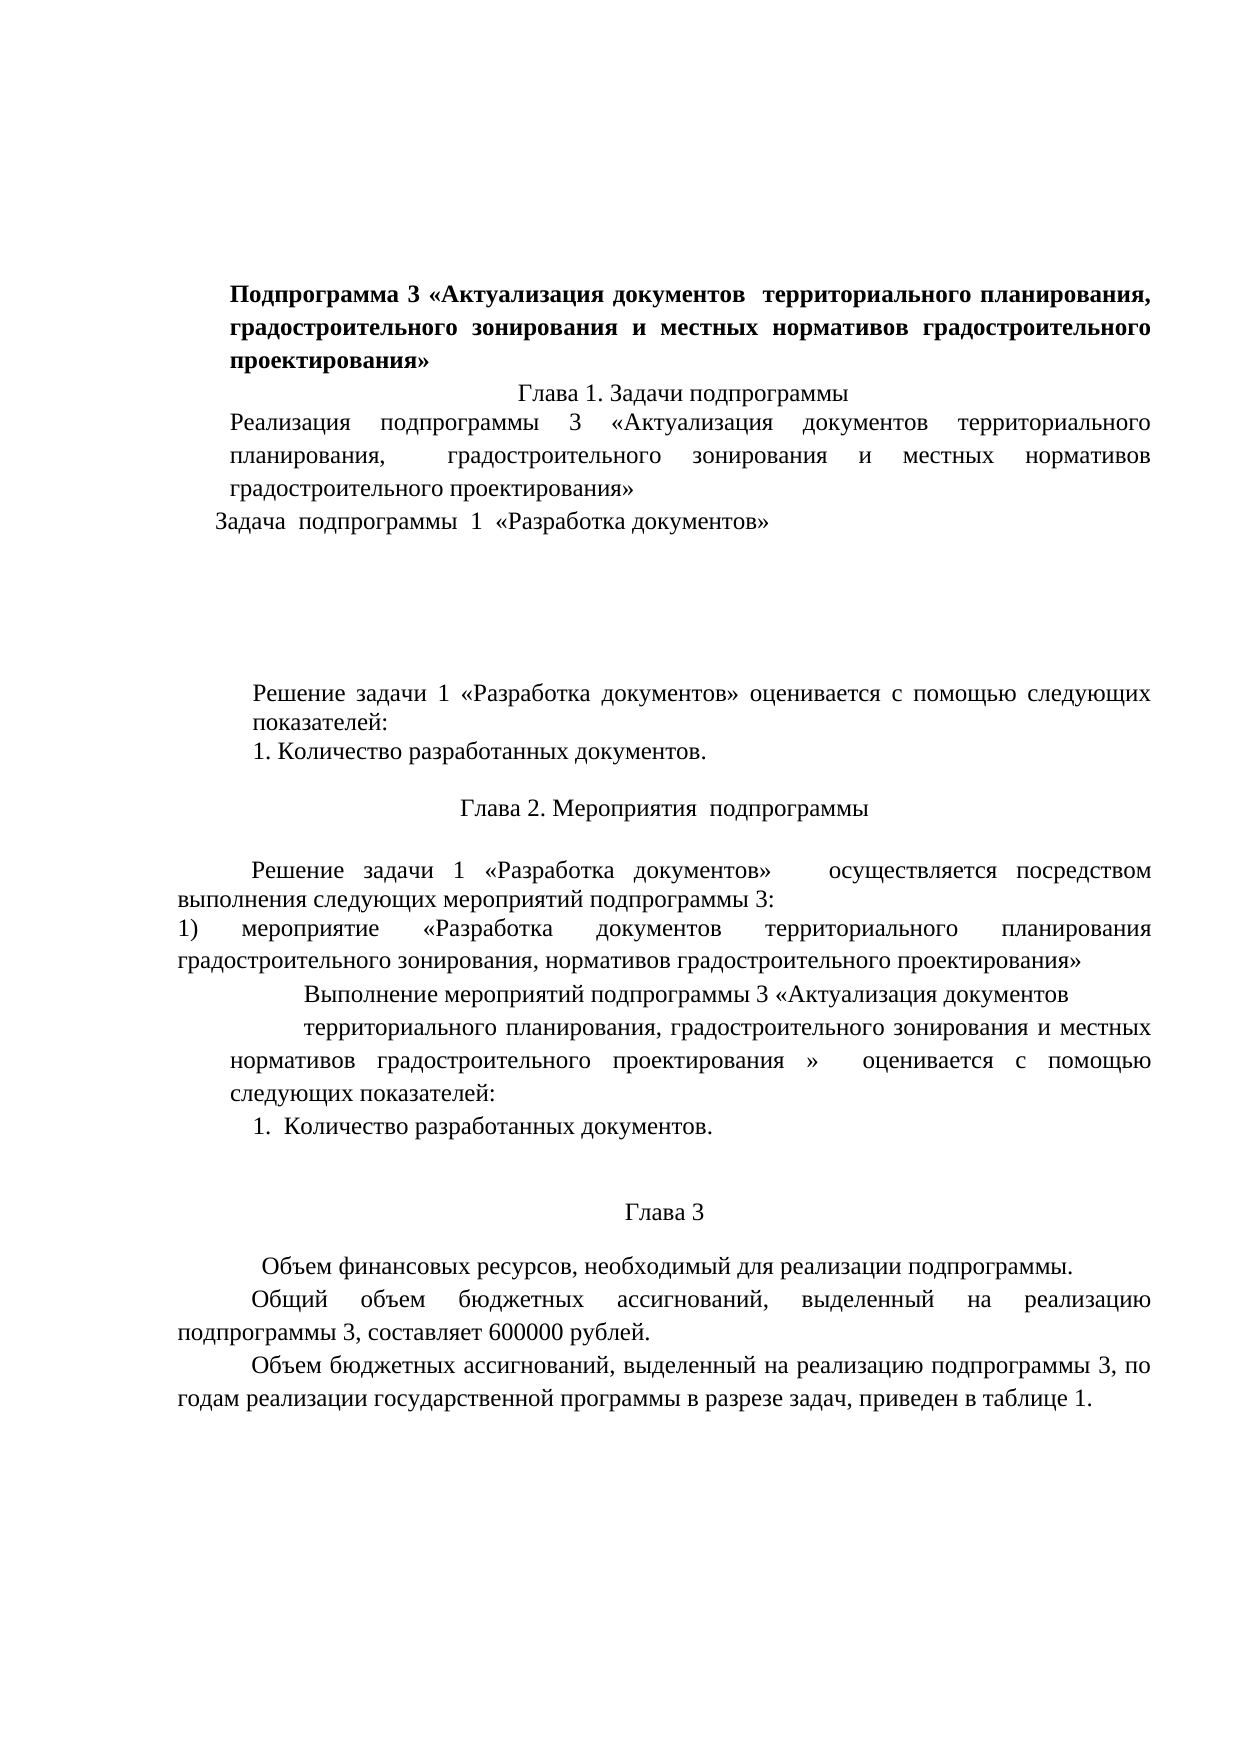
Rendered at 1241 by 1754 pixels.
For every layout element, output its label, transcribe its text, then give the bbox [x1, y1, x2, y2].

text 1. Количество разработанных документов. [252, 736, 1152, 764]
list территориального планирования, градостроительного зонирования и местных нормативов градостроительного проектирования » оценивается с помощью следующих показателей: [230, 1012, 1152, 1107]
text Глава 3 [177, 1197, 1152, 1226]
text 1. Количество разработанных документов. [252, 1111, 1152, 1140]
text Задача подпрограммы 1 «Разработка документов» [177, 506, 1152, 534]
list Реализация подпрограммы 3 «Актуализация документов территориального планирования, градостроительного зонирования и местных нормативов градостроительного проектирования» [229, 407, 1152, 502]
text Решение задачи 1 «Разработка документов» осуществляется посредством выполнения следующих мероприятий подпрограммы 3: [177, 855, 1152, 913]
text Глава 1. Задачи подпрограммы [177, 378, 1152, 407]
text Глава 2. Мероприятия подпрограммы [177, 793, 1152, 822]
text Общий объем бюджетных ассигнований, выделенный на реализацию подпрограммы 3, составляет 600000 рублей. [177, 1284, 1152, 1346]
text Решение задачи 1 «Разработка документов» оценивается с помощью следующих показателей: [252, 678, 1152, 736]
list Подпрограмма 3 «Актуализация документов территориального планирования, градостроительного зонирования и местных нормативов градостроительного проектирования» [229, 279, 1152, 374]
text Объем бюджетных ассигнований, выделенный на реализацию подпрограммы 3, по годам реализации государственной программы в разрезе задач, приведен в таблице 1. [177, 1350, 1152, 1412]
list Выполнение мероприятий подпрограммы 3 «Актуализация документов [230, 979, 1152, 1008]
text 1) мероприятие «Разработка документов территориального планирования градостроительного зонирования, нормативов градостроительного проектирования» [177, 913, 1152, 975]
text Объем финансовых ресурсов, необходимый для реализации подпрограммы. [177, 1251, 1152, 1280]
